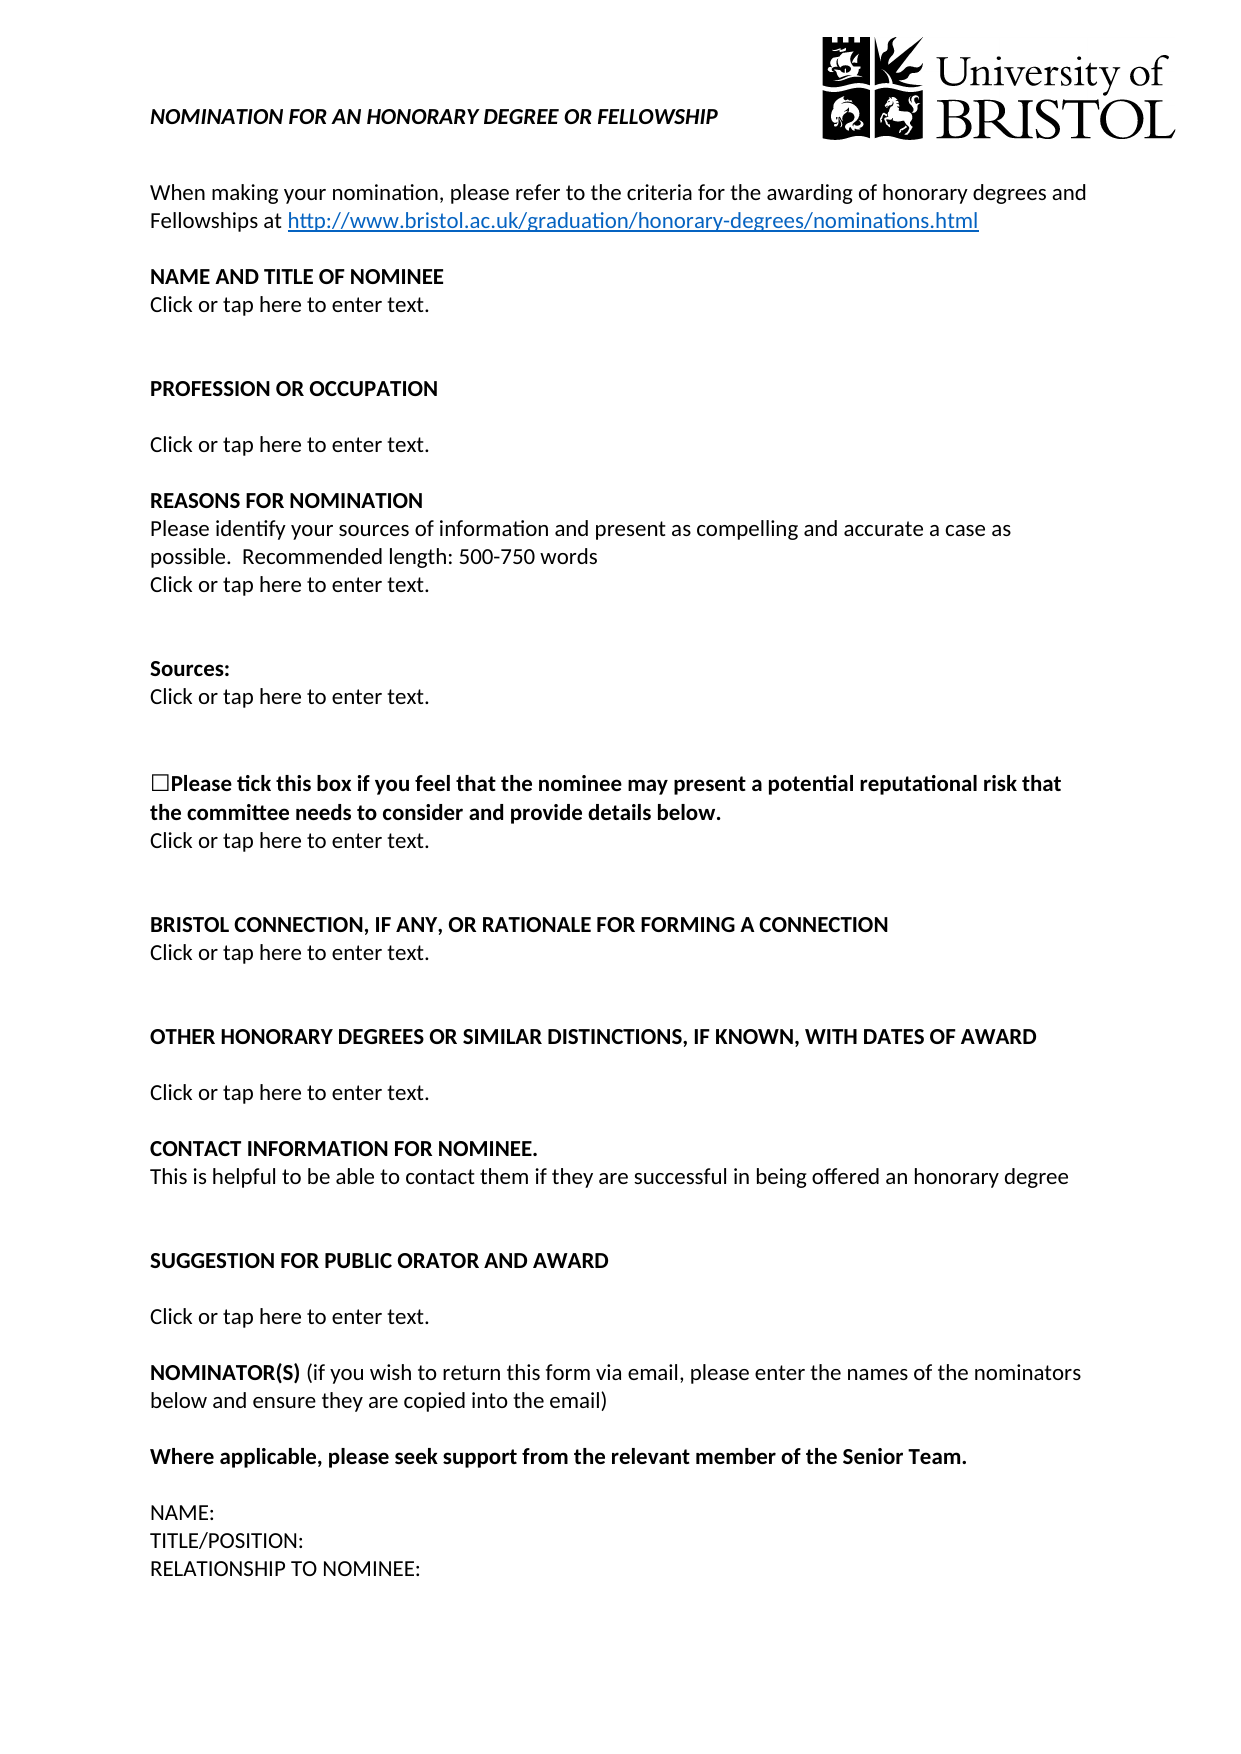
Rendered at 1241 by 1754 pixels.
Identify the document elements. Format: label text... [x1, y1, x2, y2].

text Please tick this box if you feel that the nominee may present a potential reputational risk that the committee needs to consider and provide details below. [150, 766, 1090, 826]
text SUGGESTION FOR PUBLIC ORATOR AND AWARD [150, 1246, 1090, 1274]
text RELATIONSHIP TO NOMINEE: [150, 1554, 1090, 1582]
text TITLE/POSITION: [150, 1526, 1090, 1554]
text Please identify your sources of information and present as compelling and accurate a case as possible. Recommended length: 500-750 words [150, 514, 1090, 570]
text OTHER HONORARY DEGREES OR SIMILAR DISTINCTIONS, IF KNOWN, WITH DATES OF AWARD [150, 1022, 1090, 1050]
text PROFESSION OR OCCUPATION [150, 374, 1090, 402]
text CONTACT INFORMATION FOR NOMINEE. [150, 1134, 1090, 1162]
text Where applicable, please seek support from the relevant member of the Senior Team. [150, 1442, 1090, 1470]
text BRISTOL CONNECTION, IF ANY, OR RATIONALE FOR FORMING A CONNECTION [150, 910, 1090, 938]
text This is helpful to be able to contact them if they are successful in being offered an honorary degree [150, 1162, 1090, 1190]
text When making your nomination, please refer to the criteria for the awarding of honorary degrees and Fellowships at http://www.bristol.ac.uk/graduation/honorary-degrees/nominations.html [150, 178, 1090, 234]
text NAME AND TITLE OF NOMINEE [150, 262, 1090, 290]
text NOMINATOR(S) (if you wish to return this form via email, please enter the names of the nominators below and ensure they are copied into the email) [150, 1358, 1090, 1414]
text REASONS FOR NOMINATION [150, 486, 1090, 514]
picture [822, 37, 1176, 140]
text Sources: [150, 654, 1090, 682]
text NAME: [150, 1498, 1090, 1526]
